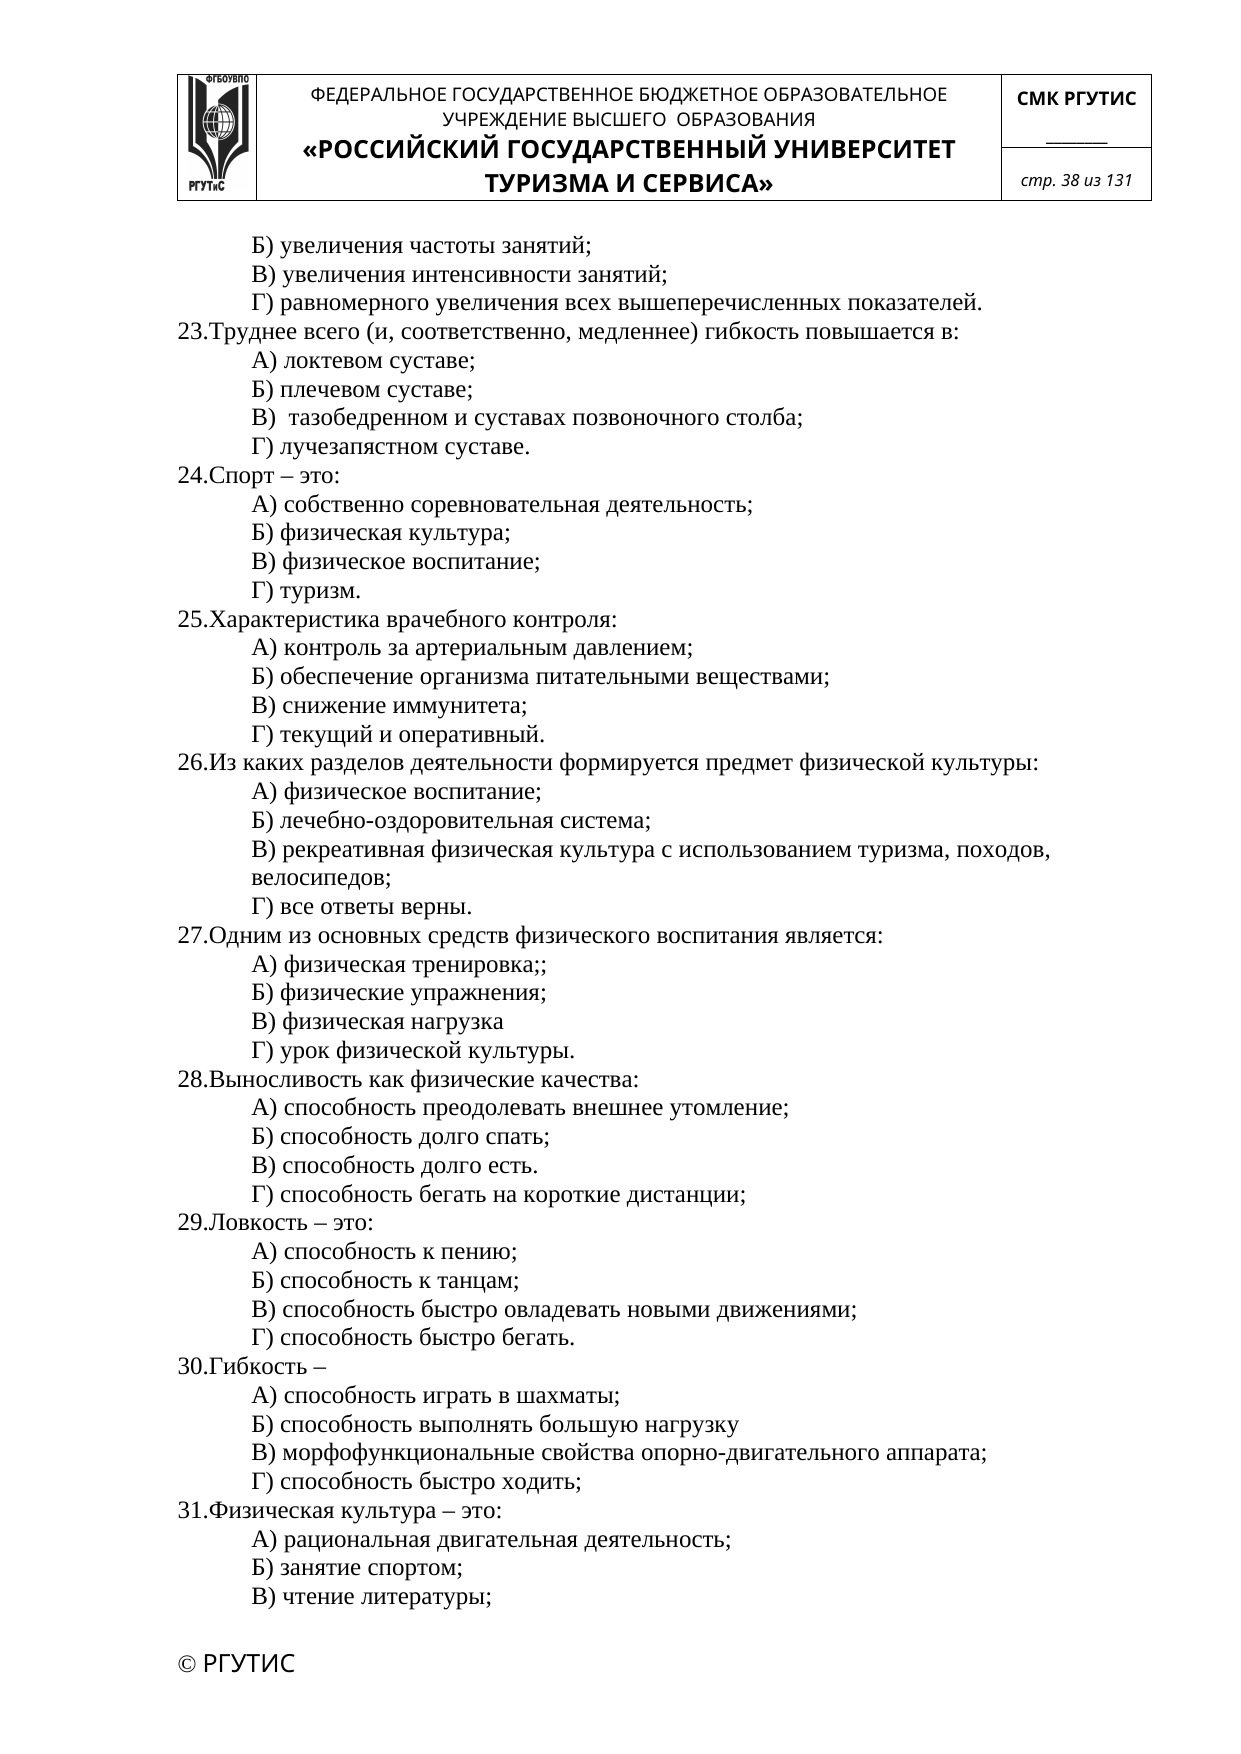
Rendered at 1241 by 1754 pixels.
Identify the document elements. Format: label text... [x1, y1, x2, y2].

text Г) равномерного увеличения всех вышеперечисленных показателей. [251, 287, 1152, 316]
text 31.Физическая культура – это: [177, 1495, 1152, 1524]
text В) рекреативная физическая культура с использованием туризма, походов, велосипедов; [251, 834, 1152, 891]
text В) чтение литературы; [251, 1581, 1152, 1610]
text Б) способность к танцам; [251, 1265, 1152, 1294]
text Б) обеспечение организма питательными веществами; [251, 661, 1152, 690]
text 24.Спорт – это: [177, 460, 1152, 489]
text Б) способность долго спать; [251, 1121, 1152, 1150]
text Б) физическая культура; [251, 517, 1152, 546]
text 23.Труднее всего (и, соответственно, медленнее) гибкость повышается в: [177, 316, 1152, 345]
text Б) занятие спортом; [251, 1552, 1152, 1581]
text А) физическая тренировка;; [251, 949, 1152, 977]
text Г) способность быстро ходить; [251, 1466, 1152, 1495]
text А) собственно соревновательная деятельность; [251, 489, 1152, 517]
text 27.Одним из основных средств физического воспитания является: [177, 920, 1152, 949]
text А) рациональная двигательная деятельность; [251, 1524, 1152, 1552]
text Г) лучезапястном суставе. [251, 431, 1152, 460]
text Б) плечевом суставе; [251, 374, 1152, 402]
text В) способность быстро овладевать новыми движениями; [251, 1294, 1152, 1322]
text Г) текущий и оперативный. [251, 719, 1152, 747]
text А) физическое воспитание; [251, 776, 1152, 805]
text В) морфофункциональные свойства опорно-двигательного аппарата; [251, 1437, 1152, 1466]
text В) снижение иммунитета; [251, 690, 1152, 719]
text Б) физические упражнения; [251, 977, 1152, 1006]
text А) контроль за артериальным давлением; [251, 632, 1152, 661]
text А) локтевом суставе; [251, 345, 1152, 374]
picture [188, 75, 249, 191]
text А) способность преодолевать внешнее утомление; [251, 1092, 1152, 1121]
text Г) способность бегать на короткие дистанции; [251, 1179, 1152, 1207]
text Г) способность быстро бегать. [251, 1322, 1152, 1351]
text Б) лечебно-оздоровительная система; [251, 805, 1152, 834]
text 28.Выносливость как физические качества: [177, 1064, 1152, 1092]
text В) увеличения интенсивности занятий; [251, 259, 1152, 287]
text 29.Ловкость – это: [177, 1207, 1152, 1236]
text А) способность к пению; [251, 1236, 1152, 1265]
text В) тазобедренном и суставах позвоночного столба; [251, 402, 1152, 431]
text Г) урок физической культуры. [251, 1035, 1152, 1064]
text Б) способность выполнять большую нагрузку [251, 1409, 1152, 1437]
text Б) увеличения частоты занятий; [251, 230, 1152, 259]
text А) способность играть в шахматы; [251, 1380, 1152, 1409]
text 25.Характеристика врачебного контроля: [177, 604, 1152, 632]
text 30.Гибкость – [177, 1351, 1152, 1380]
text Г) туризм. [251, 575, 1152, 604]
text Г) все ответы верны. [251, 891, 1152, 920]
text 26.Из каких разделов деятельности формируется предмет физической культуры: [177, 747, 1152, 776]
text В) физическая нагрузка [251, 1006, 1152, 1035]
text В) физическое воспитание; [251, 546, 1152, 575]
text В) способность долго есть. [251, 1150, 1152, 1179]
